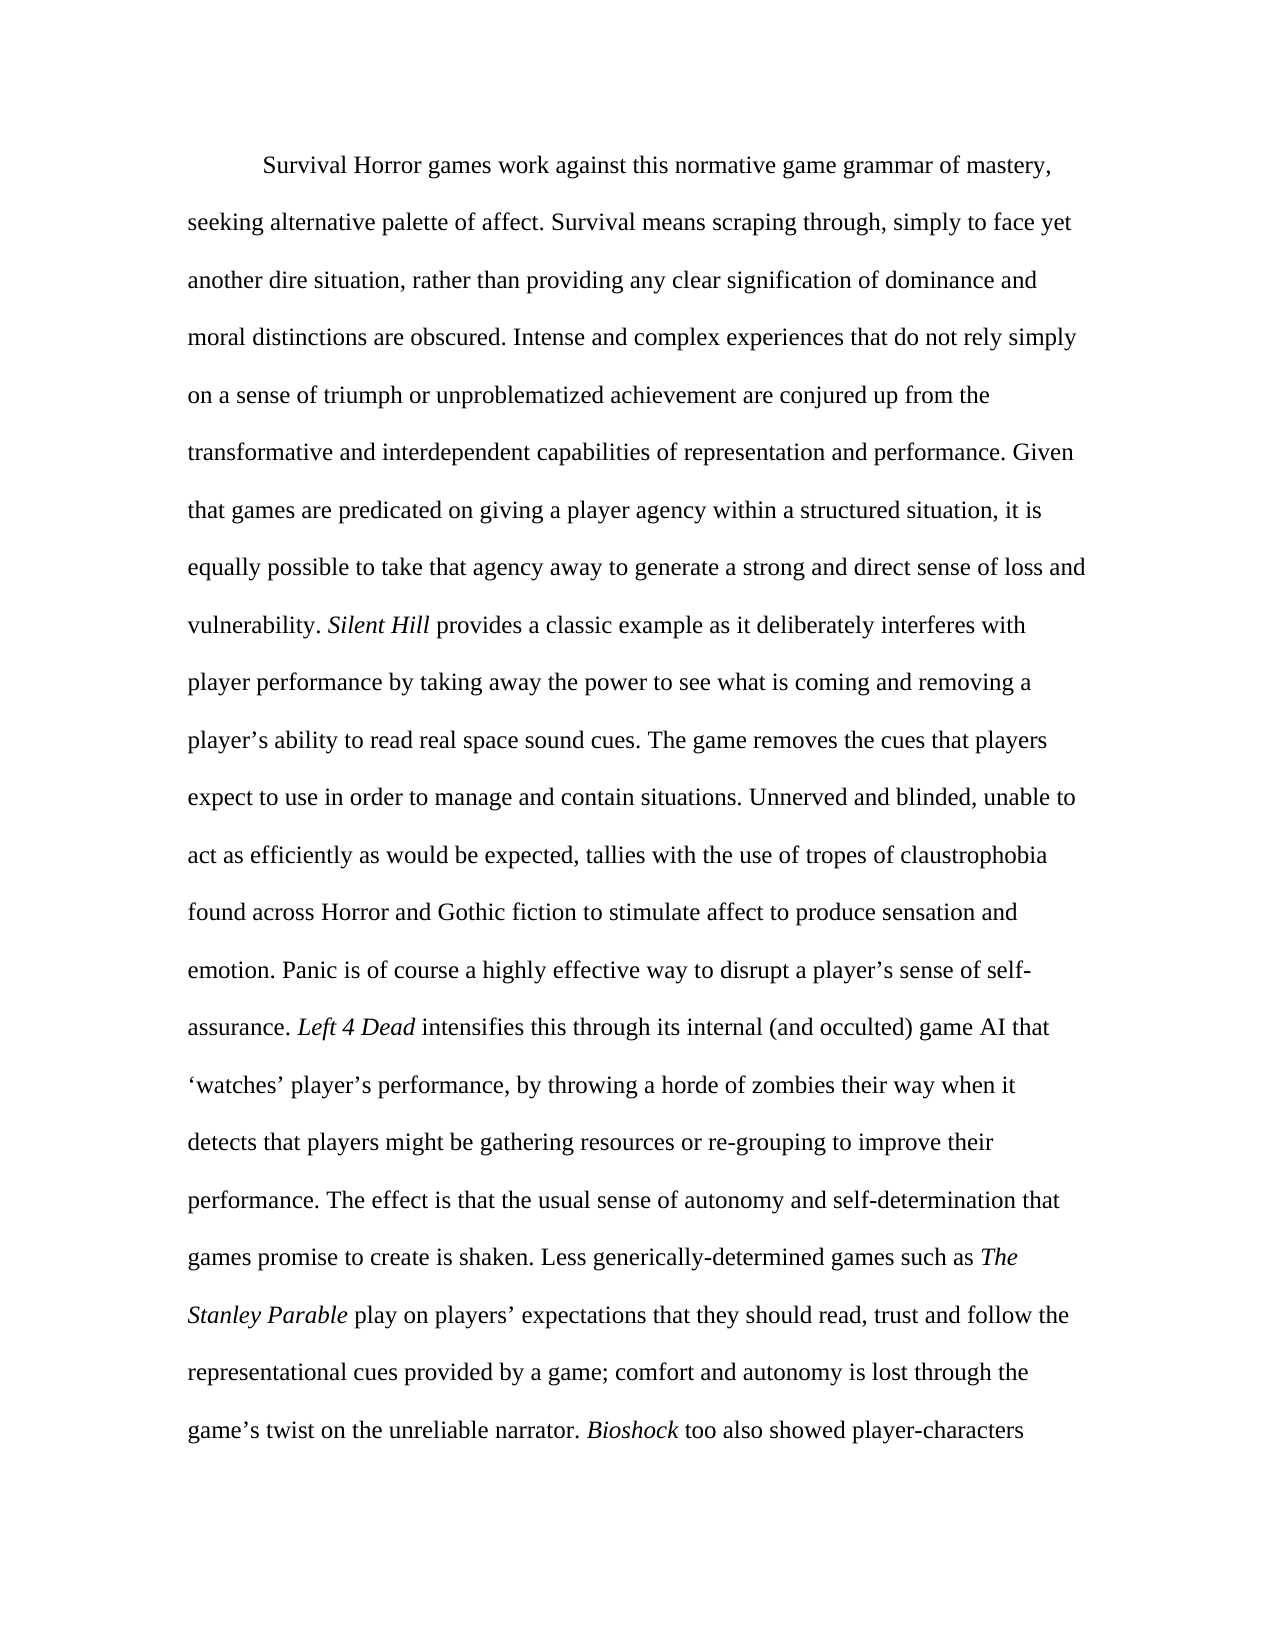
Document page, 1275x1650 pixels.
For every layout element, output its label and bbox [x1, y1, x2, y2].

text [187, 150, 1087, 1444]
